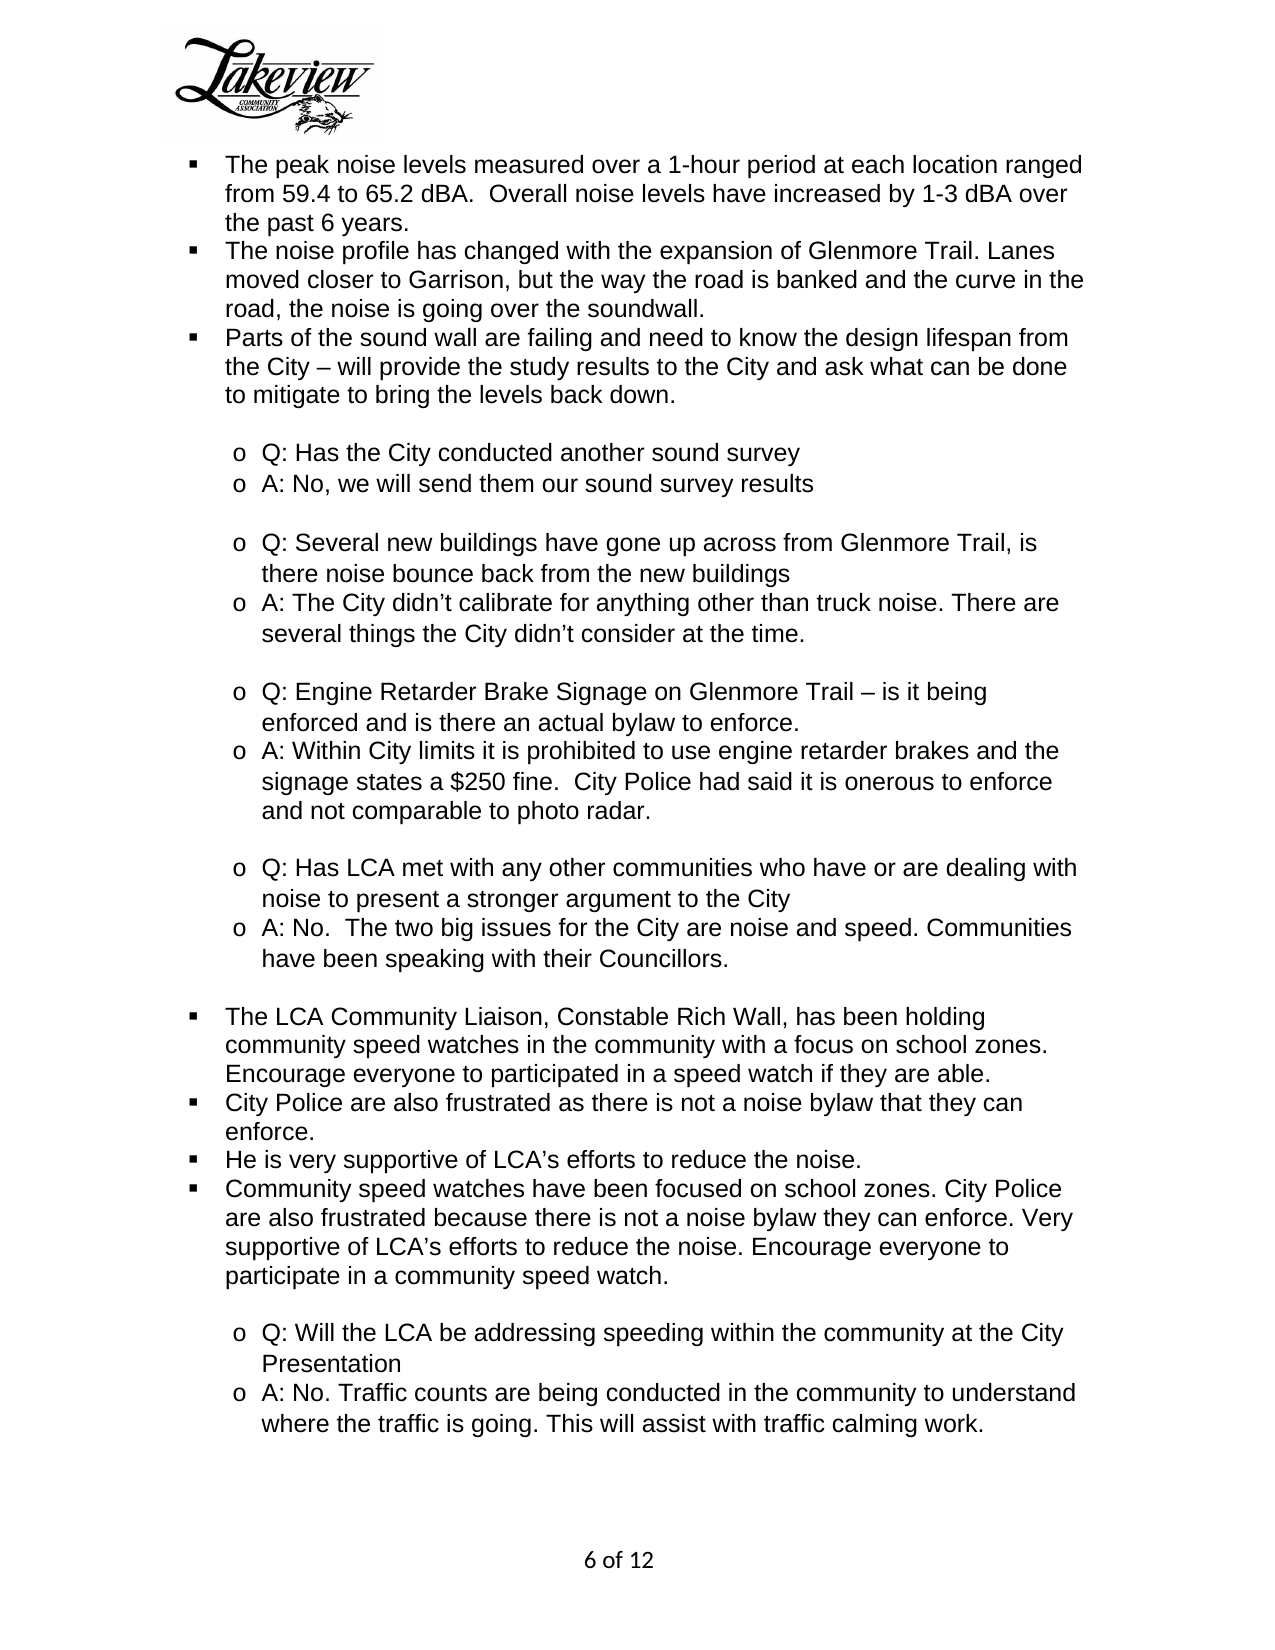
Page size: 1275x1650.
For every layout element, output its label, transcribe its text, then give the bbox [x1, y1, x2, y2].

list Q: Will the LCA be addressing speeding within the community at the City Presentation [232, 1318, 1087, 1378]
list City Police are also frustrated as there is not a noise bylaw that they can enforce. [187, 1088, 1087, 1146]
list A: No. Traffic counts are being conducted in the community to understand where the traffic is going. This will assist with traffic calming work. [232, 1378, 1087, 1438]
list Q: Engine Retarder Brake Signage on Glenmore Trail – is it being enforced and is there an actual bylaw to enforce. [232, 677, 1087, 736]
picture [160, 21, 385, 147]
list Q: Has LCA met with any other communities who have or are dealing with noise to present a stronger argument to the City [232, 853, 1087, 913]
list Community speed watches have been focused on school zones. City Police are also frustrated because there is not a noise bylaw they can enforce. Very supportive of LCA’s efforts to reduce the noise. Encourage everyone to participate in a community speed watch. [187, 1174, 1087, 1289]
list A: No. The two big issues for the City are noise and speed. Communities have been speaking with their Councillors. [232, 913, 1087, 973]
list He is very supportive of LCA’s efforts to reduce the noise. [187, 1146, 1087, 1174]
list The noise profile has changed with the expansion of Glenmore Trail. Lanes moved closer to Garrison, but the way the road is banked and the curve in the road, the noise is going over the soundwall. [187, 236, 1087, 323]
list The LCA Community Liaison, Constable Rich Wall, has been holding community speed watches in the community with a focus on school zones. Encourage everyone to participated in a speed watch if they are able. [187, 1002, 1087, 1088]
list Parts of the sound wall are failing and need to know the design lifespan from the City – will provide the study results to the City and ask what can be done to mitigate to bring the levels back down. [187, 323, 1087, 409]
list The peak noise levels measured over a 1-hour period at each location ranged from 59.4 to 65.2 dBA. Overall noise levels have increased by 1-3 dBA over the past 6 years. [187, 150, 1087, 236]
list Q: Several new buildings have gone up across from Glenmore Trail, is there noise bounce back from the new buildings [232, 528, 1087, 588]
list A: The City didn’t calibrate for anything other than truck noise. There are several things the City didn’t consider at the time. [232, 588, 1087, 648]
list Q: Has the City conducted another sound survey [232, 438, 1087, 469]
list A: No, we will send them our sound survey results [232, 469, 1087, 500]
list A: Within City limits it is prohibited to use engine retarder brakes and the signage states a $250 fine. City Police had said it is onerous to enforce and not comparable to photo radar. [232, 736, 1087, 825]
